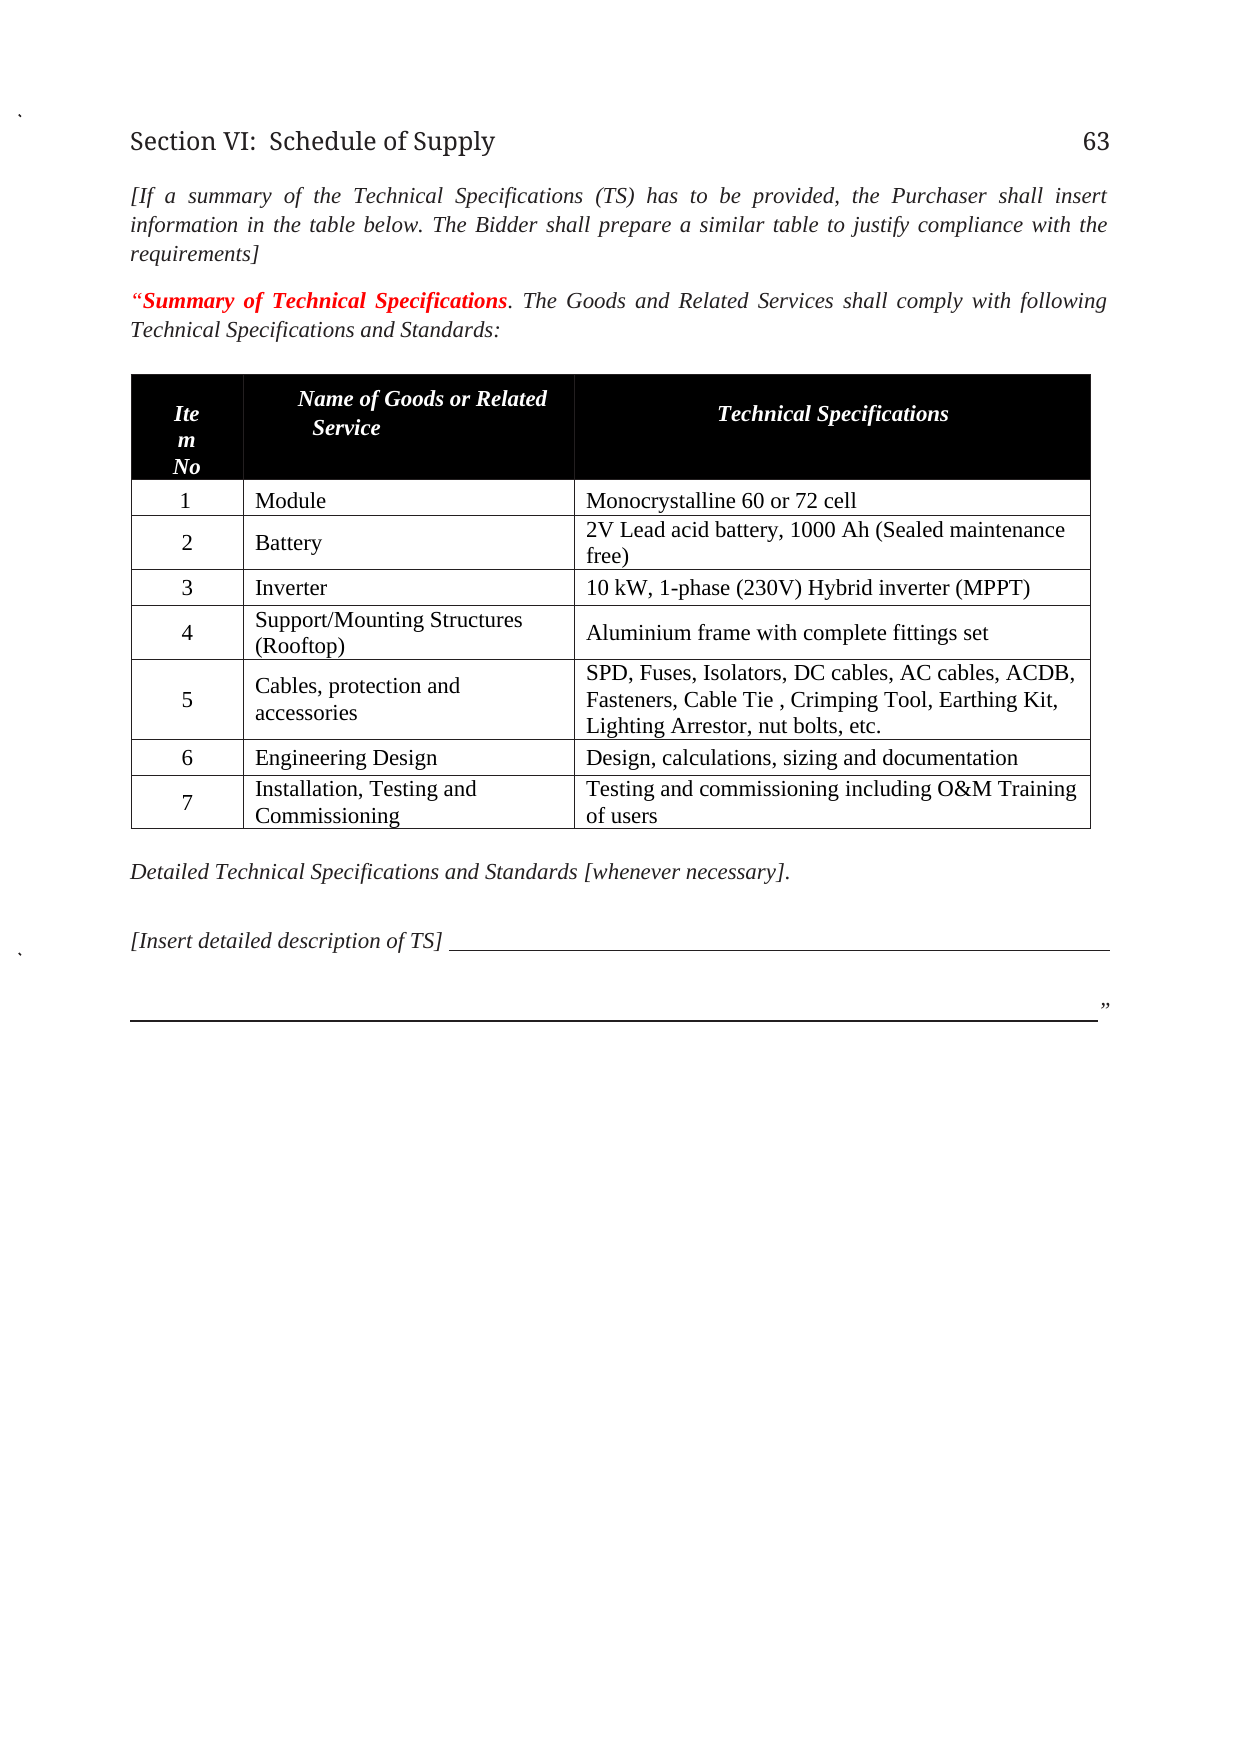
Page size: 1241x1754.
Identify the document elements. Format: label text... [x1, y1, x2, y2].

table_cell 10 kW, 1-phase (230V) Hybrid inverter (MPPT) [575, 570, 1090, 605]
text [Insert detailed description of TS] [130, 927, 1144, 953]
table_cell 7 [132, 776, 243, 828]
table_cell SPD, Fuses, Isolators, DC cables, AC cables, ACDB, Fasteners, Cable Tie , Crimping Tool, Earthing Kit, Lighting Arrestor, nut bolts, etc. [575, 660, 1090, 738]
table_cell Cables, protection and accessories [244, 660, 574, 738]
table_cell Aluminium frame with complete fittings set [575, 606, 1090, 658]
table_cell Battery [244, 516, 574, 569]
table_cell Module [244, 480, 574, 515]
table_cell Testing and commissioning including O&M Training of users [575, 776, 1090, 828]
table_cell Inverter [244, 570, 574, 605]
text Detailed Technical Specifications and Standards [whenever necessary]. [130, 858, 1144, 884]
table_cell 6 [132, 740, 243, 774]
table_cell 4 [132, 606, 243, 658]
text [If a summary of the Technical Specifications (TS) has to be provided, the Purchaser shall insert information in the table below. The Bidder shall prepare a similar table to justify compliance with the requirements] [130, 182, 1111, 267]
table_cell 2V Lead acid battery, 1000 Ah (Sealed maintenance free) [575, 516, 1090, 569]
table_cell 1 [132, 480, 243, 515]
table_cell 3 [132, 570, 243, 605]
table_cell Installation, Testing and Commissioning [244, 776, 574, 828]
table_cell 2 [132, 516, 243, 569]
text ” [130, 997, 1144, 1024]
table_cell Monocrystalline 60 or 72 cell [575, 480, 1090, 515]
table_cell Engineering Design [244, 740, 574, 774]
table_header Name of Goods or Related Service [244, 375, 574, 479]
table_cell Support/Mounting Structures (Rooftop) [244, 606, 574, 658]
table_cell 5 [132, 660, 243, 738]
table_header Technical Specifications [575, 375, 1090, 479]
text “Summary of Technical Specifications. The Goods and Related Services shall comply with following Technical Specifications and Standards: [130, 287, 1111, 342]
table_header Item No [132, 375, 243, 479]
table_cell Design, calculations, sizing and documentation [575, 740, 1090, 774]
subtitle Section VI: Schedule of Supply 63 [130, 123, 1144, 157]
